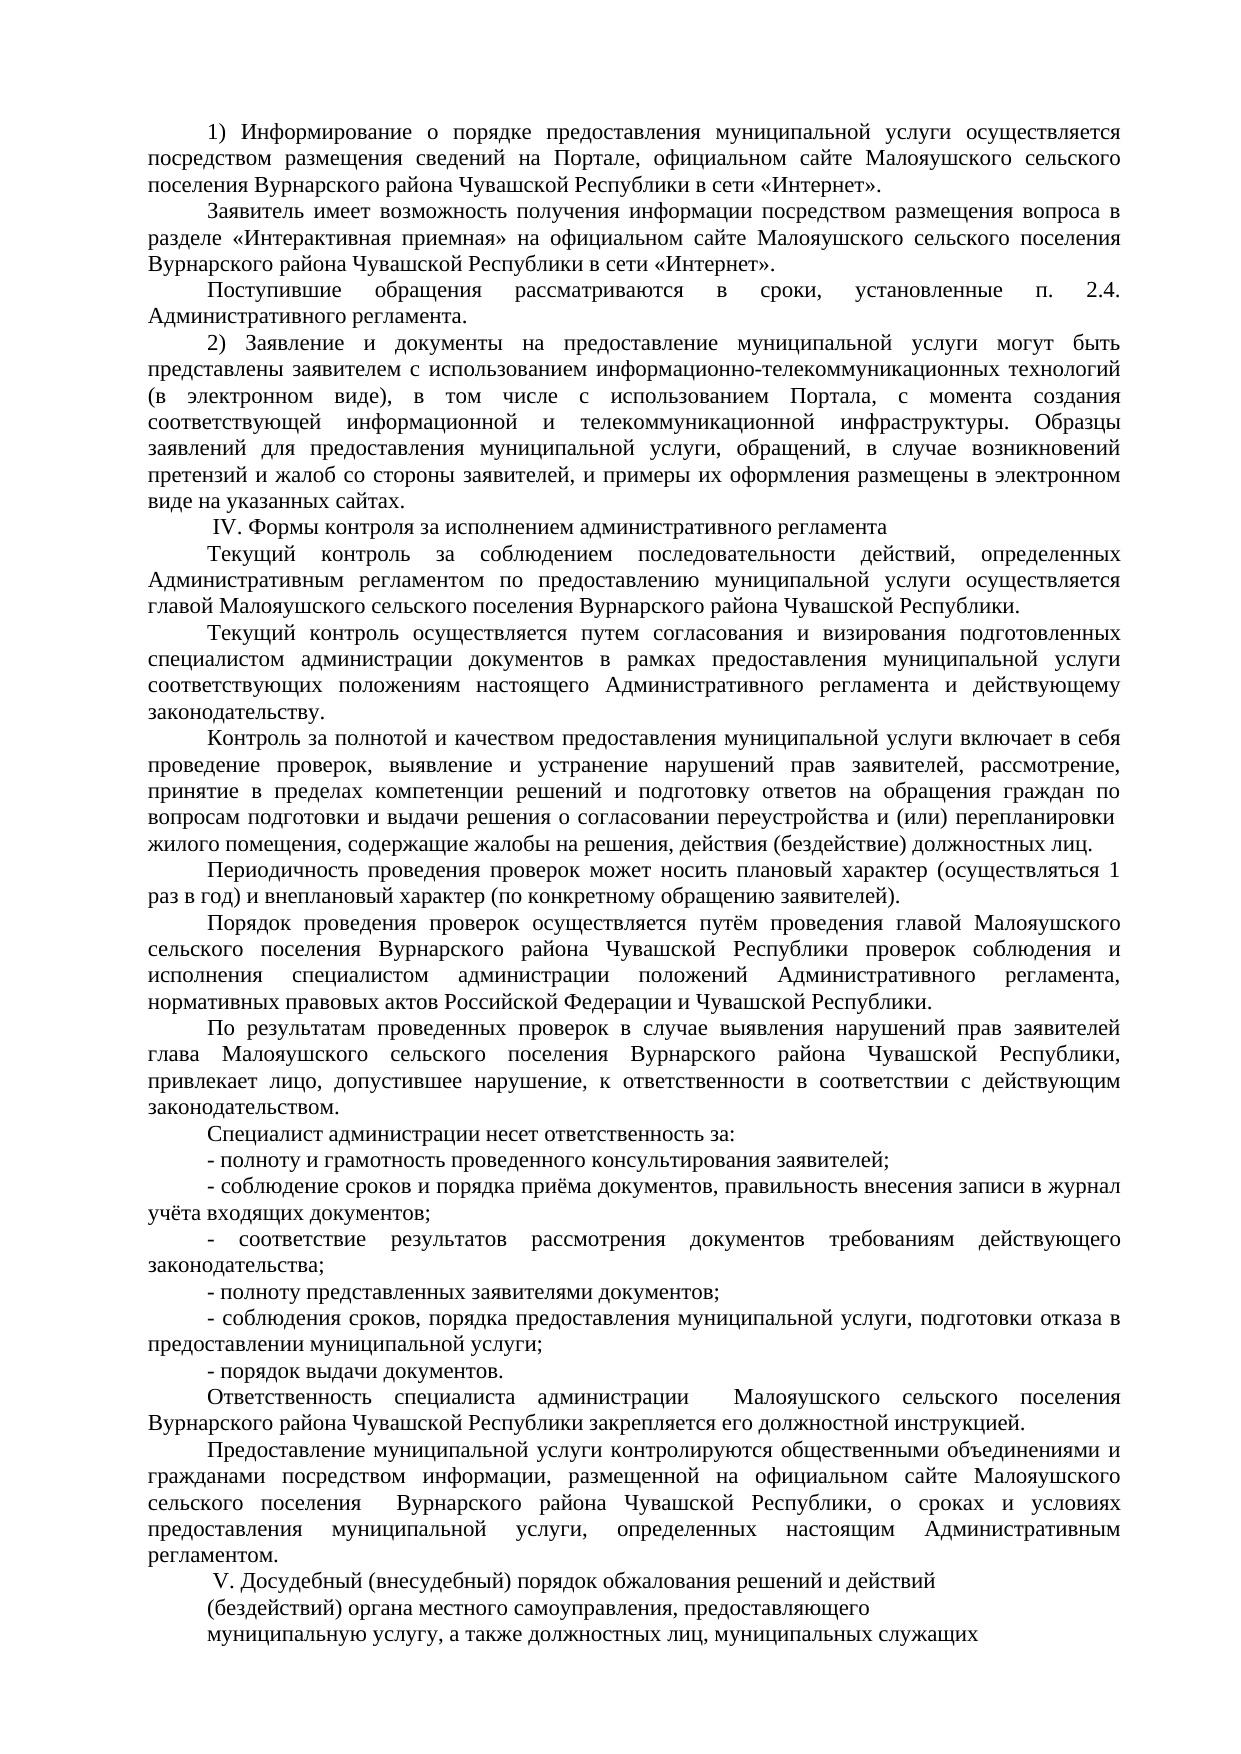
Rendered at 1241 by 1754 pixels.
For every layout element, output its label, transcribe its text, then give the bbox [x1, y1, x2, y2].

text По результатам проведенных проверок в случае выявления нарушений прав заявителей глава Малояушского сельского поселения Вурнарского района Чувашской Республики, привлекает лицо, допустившее нарушение, к ответственности в соответствии с действующим законодательством. [148, 1014, 1122, 1119]
text IV. Формы контроля за исполнением административного регламента [148, 513, 1122, 540]
text Периодичность проведения проверок может носить плановый характер (осуществляться 1 раз в год) и внеплановый характер (по конкретному обращению заявителей). [148, 856, 1122, 909]
text Поступившие обращения рассматриваются в сроки, установленные п. 2.4. Административного регламента. [148, 276, 1122, 329]
text Специалист администрации несет ответственность за: [148, 1119, 1122, 1146]
text - полноту и грамотность проведенного консультирования заявителей; [148, 1146, 1122, 1172]
text - порядок выдачи документов. [148, 1357, 1122, 1383]
text - соответствие результатов рассмотрения документов требованиям действующего законодательства; [148, 1225, 1122, 1278]
text 2) Заявление и документы на предоставление муниципальной услуги могут быть представлены заявителем с использованием информационно-телекоммуникационных технологий (в электронном виде), в том числе с использованием Портала, с момента создания соответствующей информационной и телекоммуникационной инфраструктуры. Образцы заявлений для предоставления муниципальной услуги, обращений, в случае возникновений претензий и жалоб со стороны заявителей, и примеры их оформления размещены в электронном виде на указанных сайтах. [148, 329, 1122, 513]
text 1) Информирование о порядке предоставления муниципальной услуги осуществляется посредством размещения сведений на Портале, официальном сайте Малояушского сельского поселения Вурнарского района Чувашской Республики в сети «Интернет». [148, 118, 1122, 197]
text - полноту представленных заявителями документов; [148, 1278, 1122, 1304]
text Порядок проведения проверок осуществляется путём проведения главой Малояушского сельского поселения Вурнарского района Чувашской Республики проверок соблюдения и исполнения специалистом администрации положений Административного регламента, нормативных правовых актов Российской Федерации и Чувашской Республики. [148, 909, 1122, 1014]
text Текущий контроль осуществляется путем согласования и визирования подготовленных специалистом администрации документов в рамках предоставления муниципальной услуги соответствующих положениям настоящего Административного регламента и действующему законодательству. [148, 619, 1122, 724]
text V. Досудебный (внесудебный) порядок обжалования решений и действий [148, 1568, 1122, 1594]
text муниципальную услугу, а также должностных лиц, муниципальных служащих [148, 1620, 1122, 1647]
text - соблюдение сроков и порядка приёма документов, правильность внесения записи в журнал учёта входящих документов; [148, 1172, 1122, 1225]
text Контроль за полнотой и качеством предоставления муниципальной услуги включает в себя проведение проверок, выявление и устранение нарушений прав заявителей, рассмотрение, принятие в пределах компетенции решений и подготовку ответов на обращения граждан по вопросам подготовки и выдачи решения о согласовании переустройства и (или) перепланировки жилого помещения, содержащие жалобы на решения, действия (бездействие) должностных лиц. [148, 724, 1122, 856]
text (бездействий) органа местного самоуправления, предоставляющего [148, 1594, 1122, 1620]
text Текущий контроль за соблюдением последовательности действий, определенных Административным регламентом по предоставлению муниципальной услуги осуществляется главой Малояушского сельского поселения Вурнарского района Чувашской Республики. [148, 540, 1122, 619]
text Ответственность специалиста администрации Малояушского сельского поселения Вурнарского района Чувашской Республики закрепляется его должностной инструкцией. [148, 1383, 1122, 1436]
text Заявитель имеет возможность получения информации посредством размещения вопроса в разделе «Интерактивная приемная» на официальном сайте Малояушского сельского поселения Вурнарского района Чувашской Республики в сети «Интернет». [148, 197, 1122, 276]
text Предоставление муниципальной услуги контролируются общественными объединениями и гражданами посредством информации, размещенной на официальном сайте Малояушского сельского поселения Вурнарского района Чувашской Республики, о сроках и условиях предоставления муниципальной услуги, определенных настоящим Административным регламентом. [148, 1436, 1122, 1568]
text - соблюдения сроков, порядка предоставления муниципальной услуги, подготовки отказа в предоставлении муниципальной услуги; [148, 1304, 1122, 1357]
